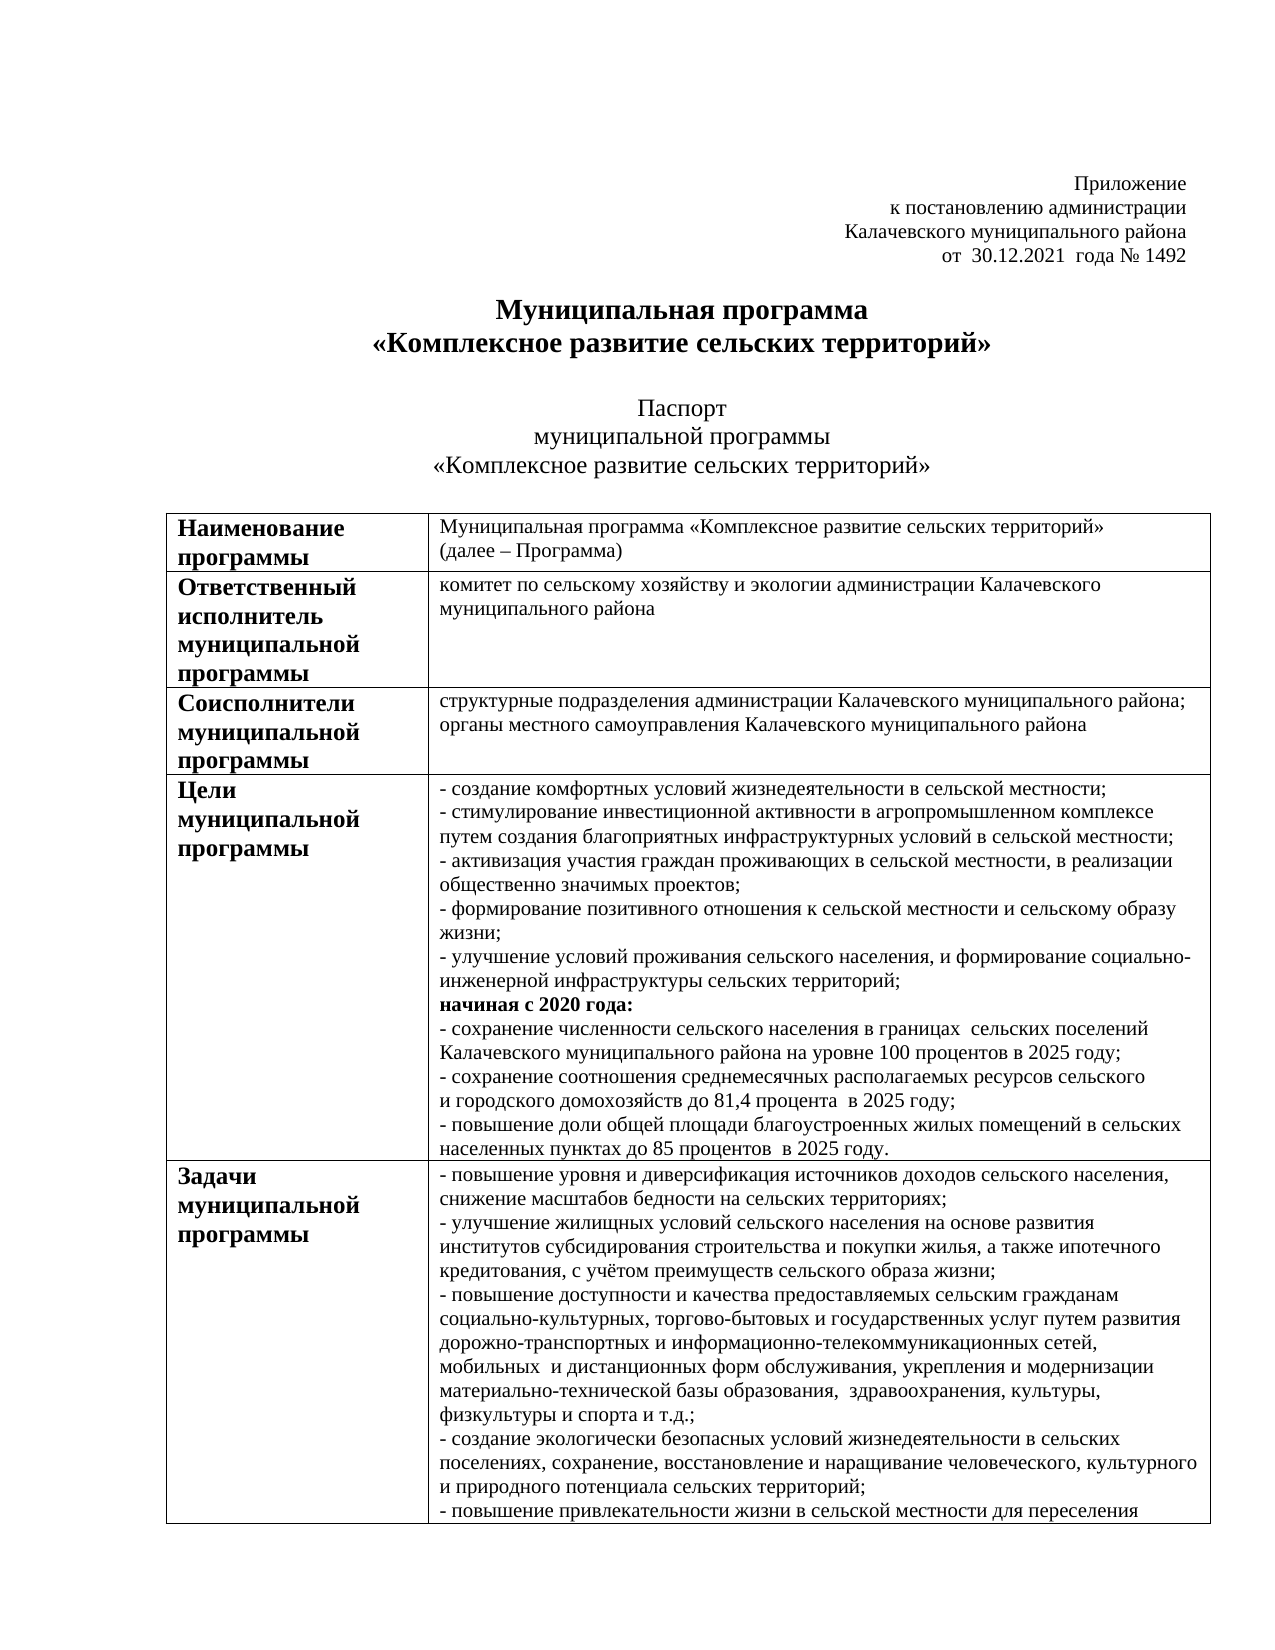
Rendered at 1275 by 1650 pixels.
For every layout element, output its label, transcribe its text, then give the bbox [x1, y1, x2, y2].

table_cell Ответственный исполнитель муниципальной программы [167, 572, 428, 687]
text «Комплексное развитие сельских территорий» [177, 326, 1186, 359]
title Калачевского муниципального района [177, 219, 1186, 243]
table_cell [167, 1161, 428, 1522]
table_header Наименование программы [167, 514, 428, 571]
table_cell комитет по сельскому хозяйству и экологии администрации Калачевского муниципального района [429, 572, 1210, 687]
title муниципальной программы [177, 421, 1186, 450]
table_cell Цели муниципальной программы [167, 775, 428, 1160]
table_cell - создание комфортных условий жизнедеятельности в сельской местности; - стимулирование инвестиционной активности в агропромышленном комплексе путем создания благоприятных инфраструктурных условий в сельской местности; - активизация участия граждан проживающих в сельской местности, в реализации общественно значимых проектов; - формирование позитивного отношения к сельской местности и сельскому образу жизни; - улучшение условий проживания сельского населения, и формирование социально-инженерной инфраструктуры сельских территорий; начиная с 2020 года: - сохранение численности сельского населения в границах сельских поселений Калачевского муниципального района на уровне 100 процентов в 2025 году; - сохранение соотношения среднемесячных располагаемых ресурсов сельского и городского домохозяйств до 81,4 процента в 2025 году; - повышение доли общей площади благоустроенных жилых помещений в сельских населенных пунктах до 85 процентов в 2025 году. [429, 775, 1210, 1160]
text «Комплексное развитие сельских территорий» [177, 450, 1186, 479]
title к постановлению администрации [177, 195, 1186, 219]
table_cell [429, 1161, 1210, 1522]
table_cell Соисполнители муниципальной программы [167, 688, 428, 774]
title Муниципальная программа [177, 292, 1186, 326]
table_header Муниципальная программа «Комплексное развитие сельских территорий» (далее – Программа) [429, 514, 1210, 571]
title от 30.12.2021 года № 1492 [177, 243, 1186, 267]
text Паспорт [177, 393, 1186, 421]
title Приложение [177, 171, 1186, 195]
table_cell структурные подразделения администрации Калачевского муниципального района; органы местного самоуправления Калачевского муниципального района [429, 688, 1210, 774]
